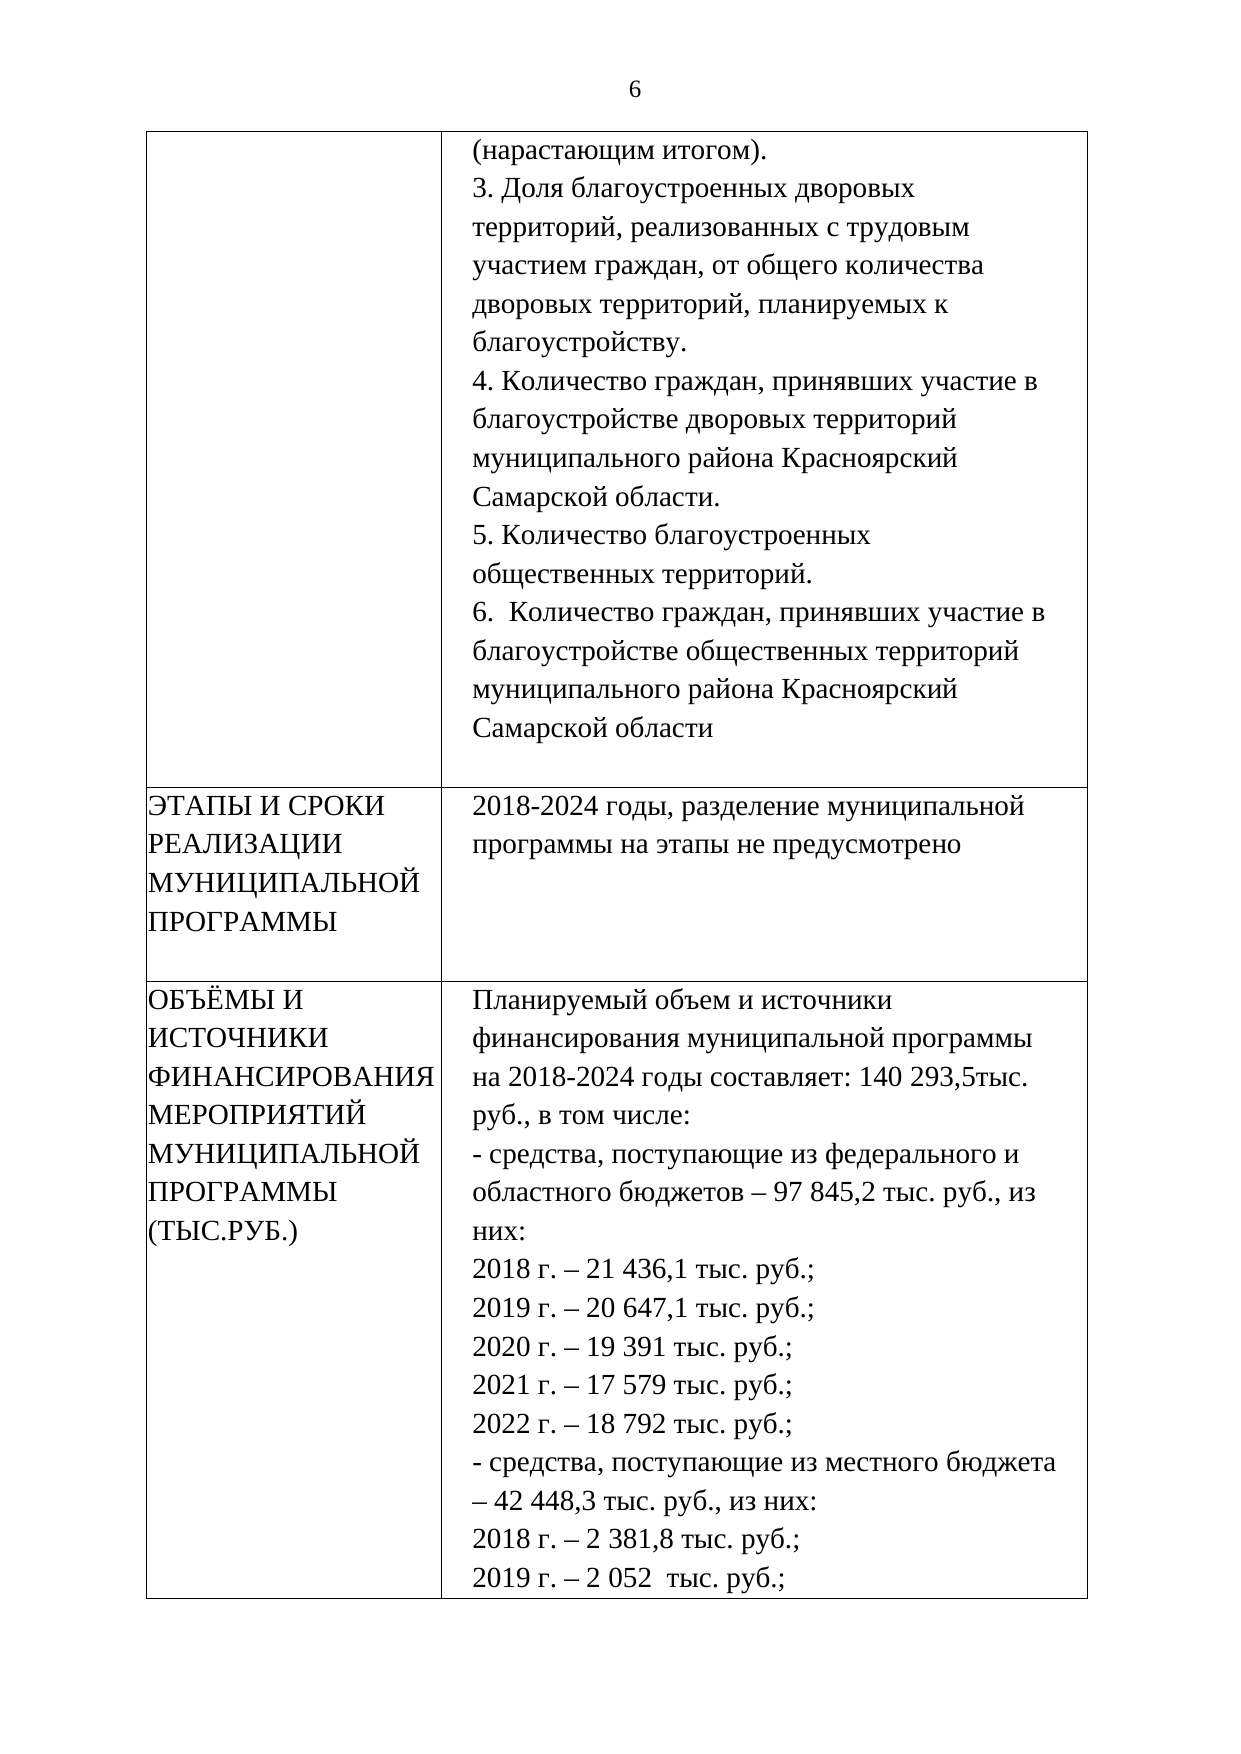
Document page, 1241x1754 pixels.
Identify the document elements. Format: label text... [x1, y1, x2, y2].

table_cell ЭТАПЫ И СРОКИ РЕАЛИЗАЦИИ МУНИЦИПАЛЬНОЙ ПРОГРАММЫ [147, 788, 441, 981]
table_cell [147, 132, 441, 787]
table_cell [442, 132, 1087, 787]
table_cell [147, 982, 441, 1598]
table_cell 2018-2024 годы, разделение муниципальной программы на этапы не предусмотрено [442, 788, 1087, 981]
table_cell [442, 982, 1087, 1598]
